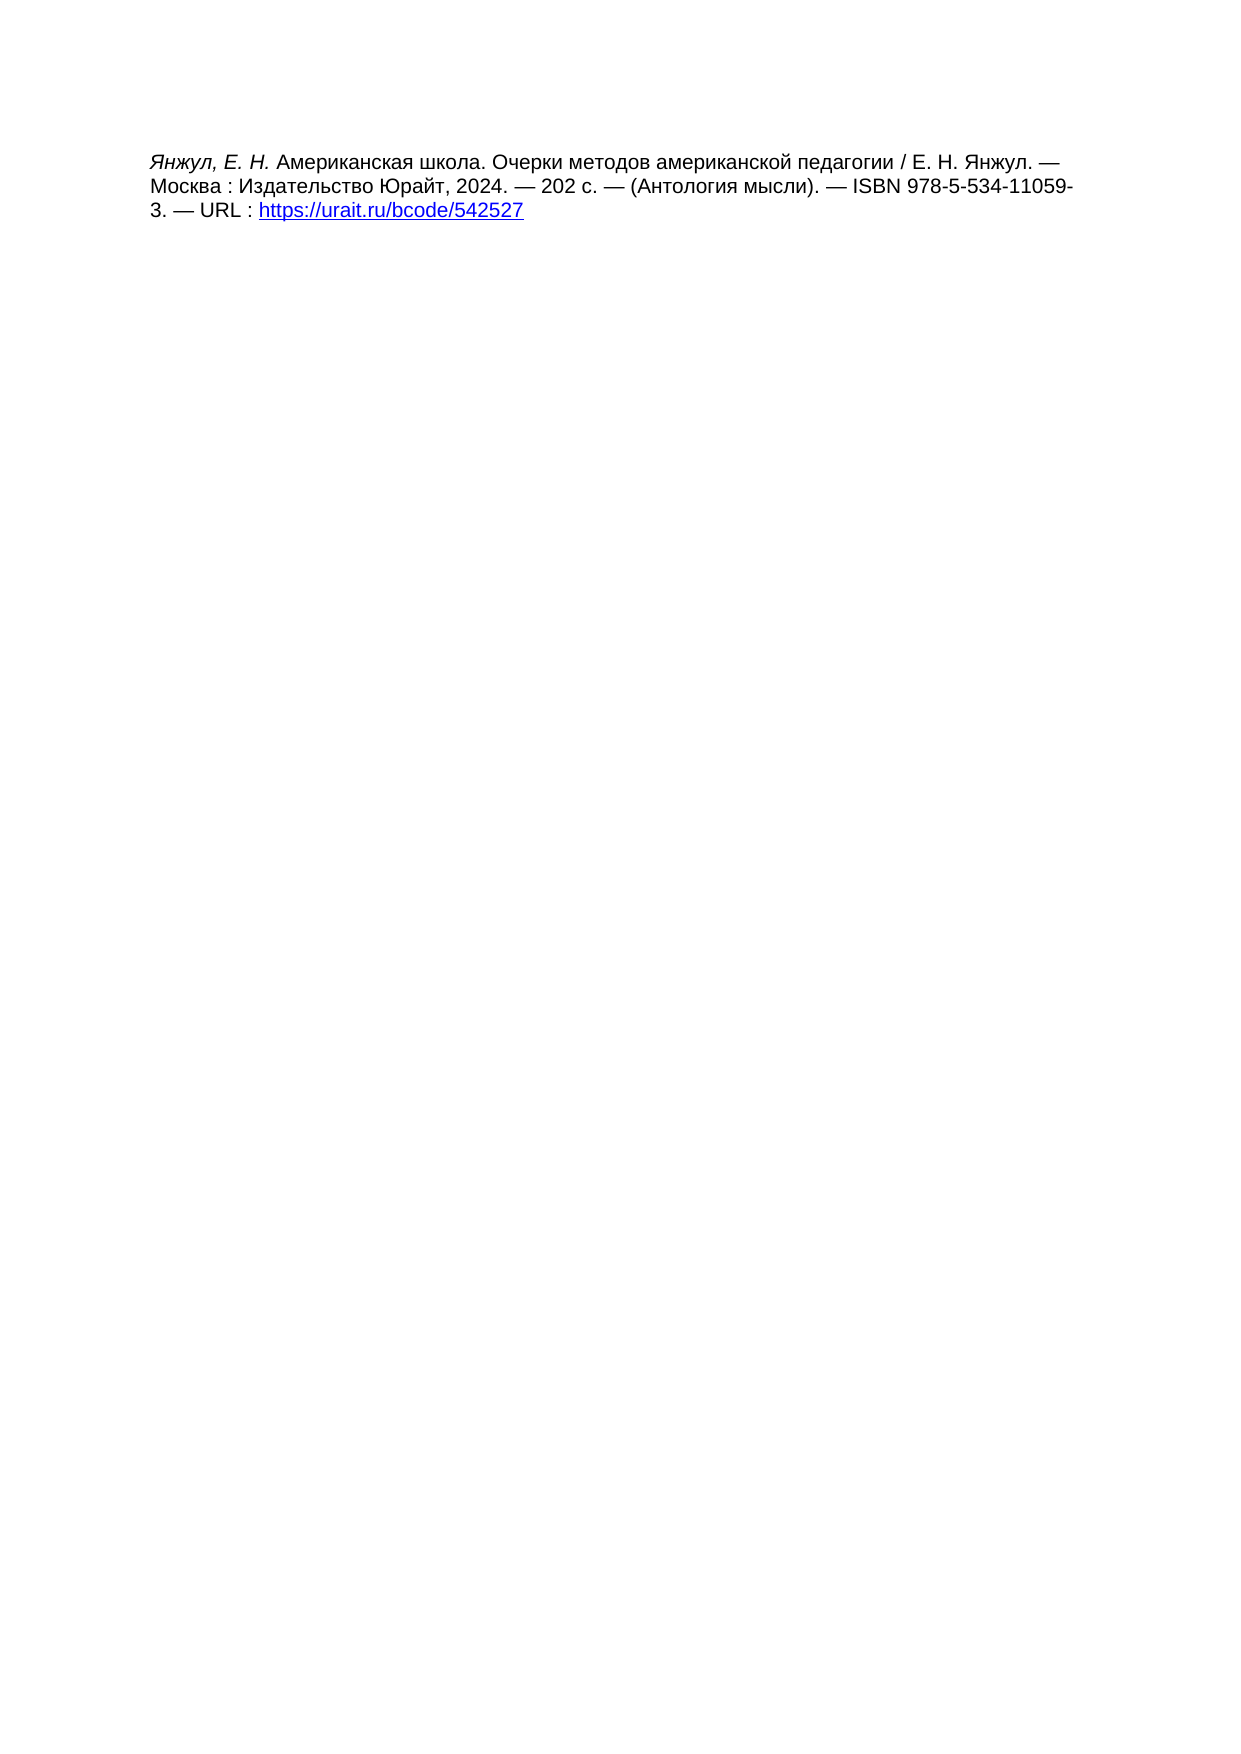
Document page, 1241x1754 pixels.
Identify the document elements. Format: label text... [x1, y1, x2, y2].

text Янжул, Е. Н. Американская школа. Очерки методов американской педагогии / Е. Н. Янжул. — Москва : Издательство Юрайт, 2024. — 202 с. — (Антология мысли). — ISBN 978-5-534-11059-3. — URL : https://urait.ru/bcode/542527 [150, 150, 1090, 222]
